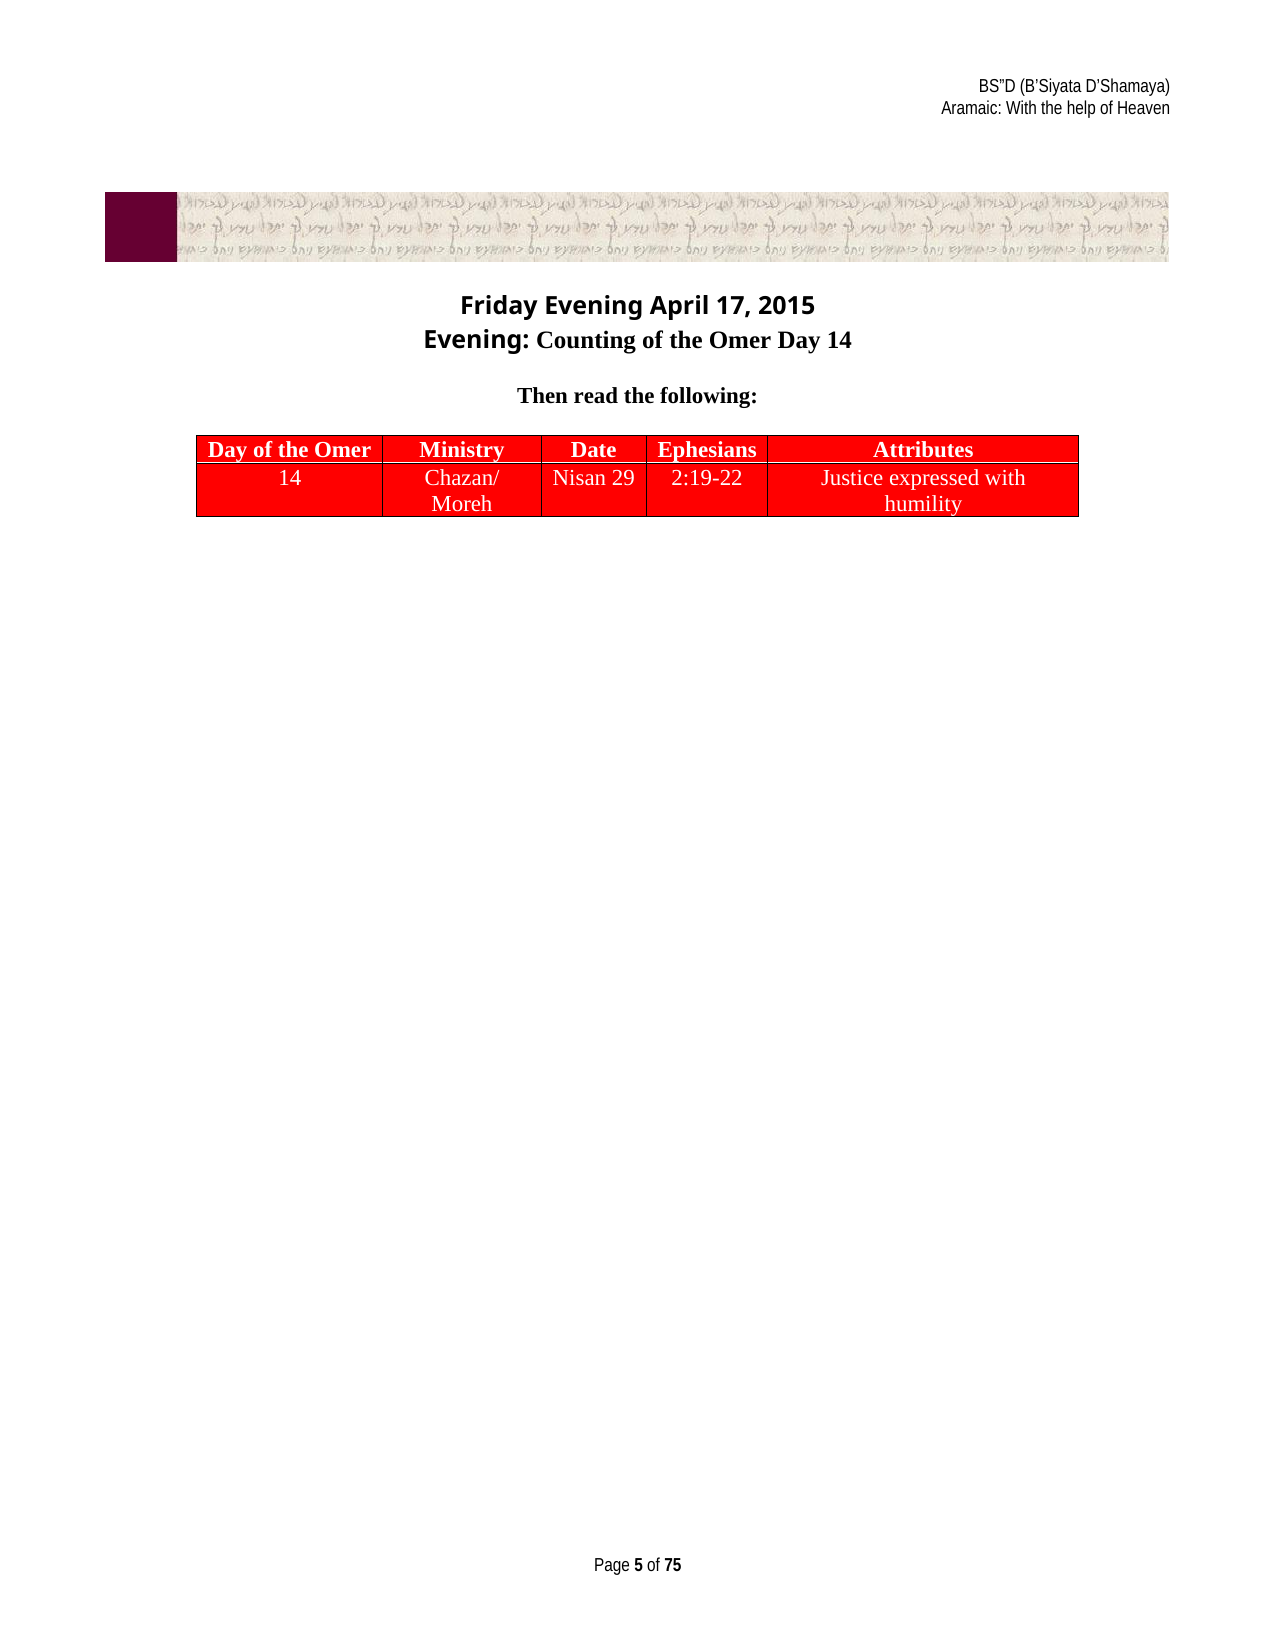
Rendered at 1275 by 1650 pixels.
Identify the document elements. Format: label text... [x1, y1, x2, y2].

table_header Ephesians [647, 436, 767, 462]
table_cell 14 [197, 464, 382, 516]
picture [105, 192, 1169, 262]
table_header Day of the Omer [197, 436, 382, 462]
table_cell Nisan 29 [542, 464, 646, 516]
text Evening: Counting of the Omer Day 14 [105, 322, 1170, 356]
text Then read the following: [105, 382, 1170, 409]
table_cell Justice expressed with humility [768, 464, 1078, 516]
table_cell Chazan/Moreh [383, 464, 541, 516]
table_header Attributes [768, 436, 1078, 462]
text Friday Evening April 17, 2015 [105, 288, 1170, 322]
table_cell 2:19-22 [647, 464, 767, 516]
table_header Ministry [383, 436, 541, 462]
table_header Date [542, 436, 646, 462]
